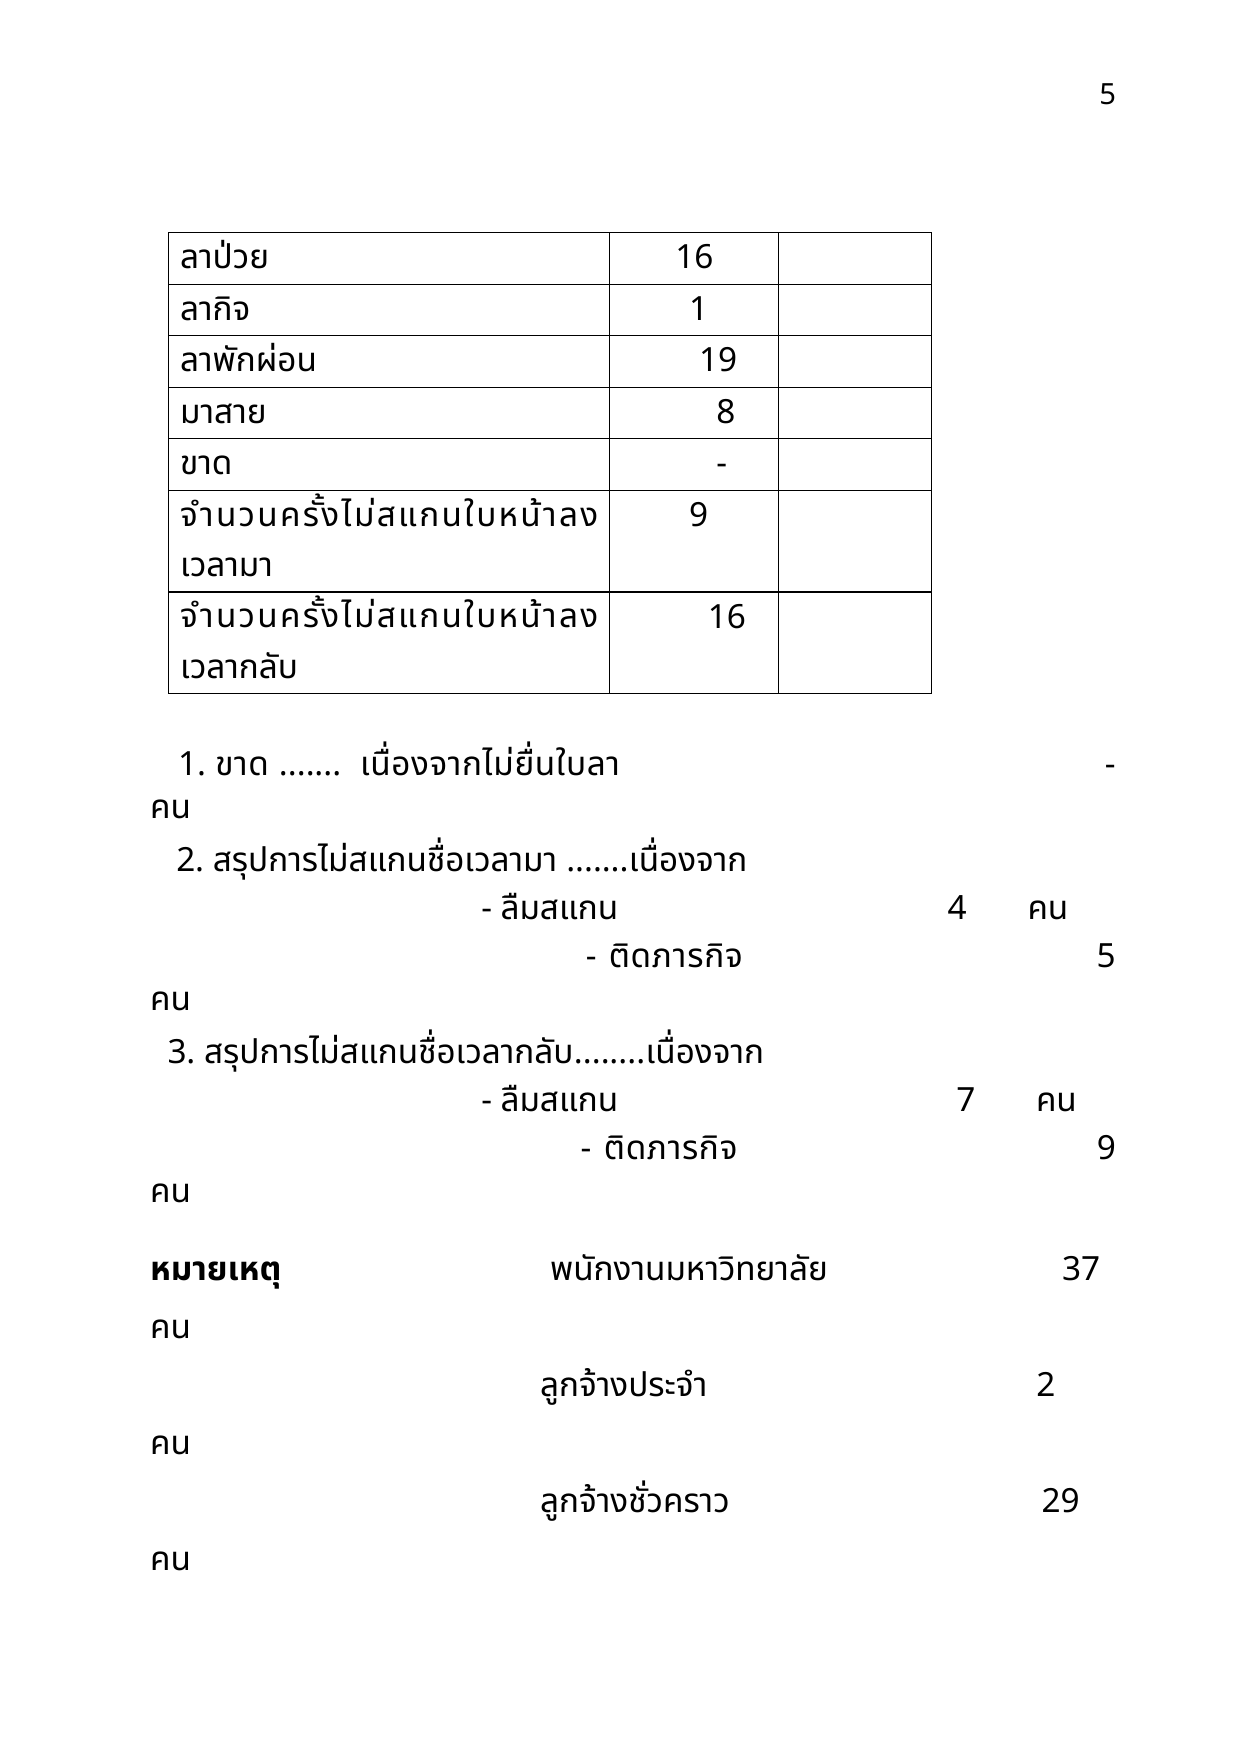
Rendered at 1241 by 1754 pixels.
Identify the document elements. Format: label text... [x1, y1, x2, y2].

text - ลืมสแกน 4 คน [150, 881, 1116, 929]
table_cell [779, 388, 931, 438]
text - ลืมสแกน 7 คน [150, 1073, 1116, 1121]
text 1. ขาด ....... เนื่องจากไม่ยื่นใบลา - คน [150, 737, 1116, 833]
table_cell 16 [610, 233, 778, 284]
text 3. สรุปการไม่สแกนชื่อเวลากลับ........เนื่องจาก [150, 1025, 1116, 1073]
table_cell 19 [610, 336, 778, 387]
table_cell 9 [610, 491, 778, 591]
table_cell จำนวนครั้งไม่สแกนใบหน้าลงเวลากลับ [169, 593, 609, 693]
table_cell [779, 233, 931, 284]
table_cell 1 [610, 285, 778, 335]
table_cell ลากิจ [169, 285, 609, 335]
table_cell - [610, 439, 778, 489]
text หมายเหตุ พนักงานมหาวิทยาลัย 37 คน [150, 1245, 1116, 1353]
table_cell ลาพักผ่อน [169, 336, 609, 387]
text ลูกจ้างประจำ 2 คน [150, 1361, 1116, 1469]
table_cell [779, 593, 931, 693]
text ลูกจ้างชั่วคราว 29 คน [150, 1477, 1116, 1585]
table_cell [779, 336, 931, 387]
text 2. สรุปการไม่สแกนชื่อเวลามา .......เนื่องจาก [150, 833, 1116, 881]
table_cell มาสาย [169, 388, 609, 438]
table_cell 8 [610, 388, 778, 438]
table_cell [779, 491, 931, 591]
table_cell 16 [610, 593, 778, 693]
table_cell จำนวนครั้งไม่สแกนใบหน้าลงเวลามา [169, 491, 609, 591]
text - ติดภารกิจ 9 คน [150, 1121, 1116, 1217]
table_cell ลาป่วย [169, 233, 609, 284]
table_cell [779, 285, 931, 335]
text - ติดภารกิจ 5 คน [150, 929, 1116, 1025]
table_cell ขาด [169, 439, 609, 489]
table_cell [779, 439, 931, 489]
